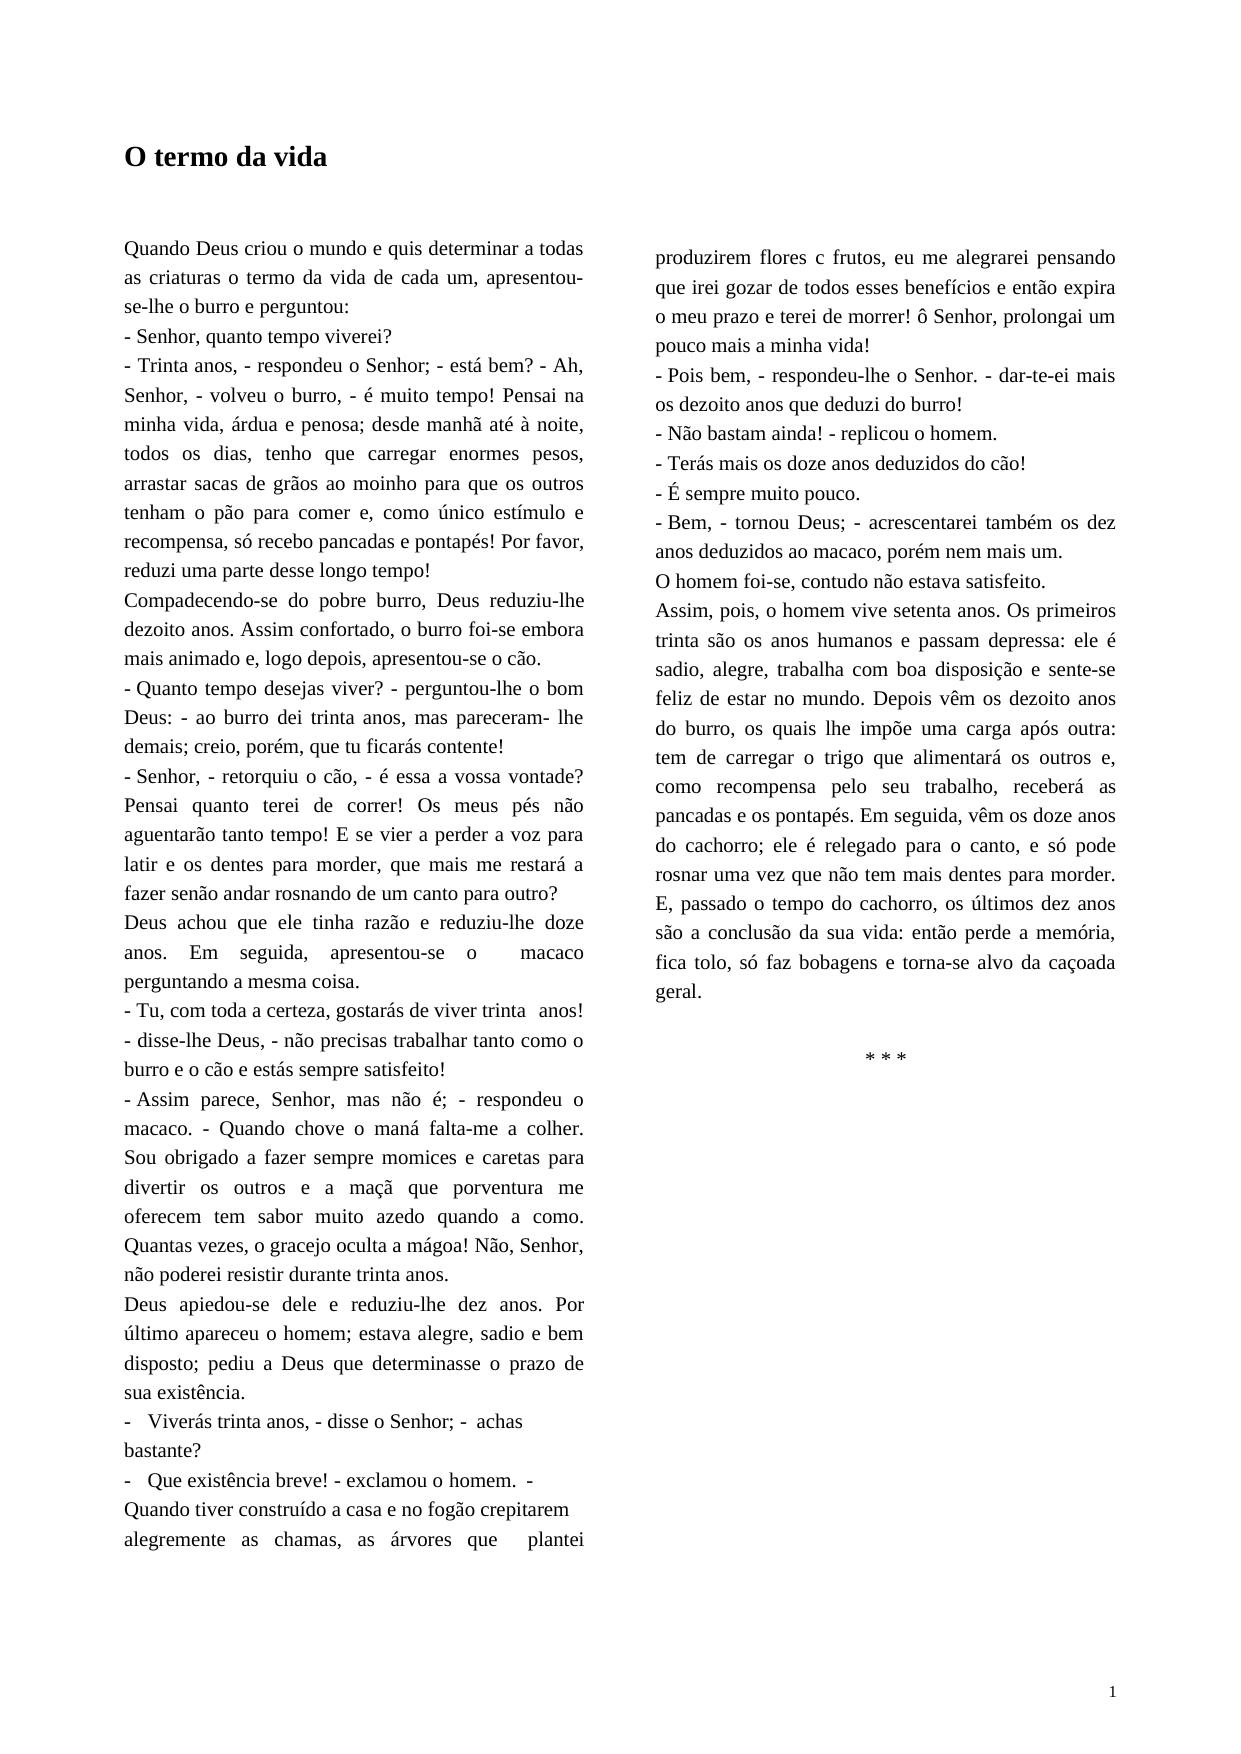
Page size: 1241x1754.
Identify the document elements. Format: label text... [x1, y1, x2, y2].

text Deus apiedou-se dele e reduziu-lhe dez anos. Por último apareceu o homem; estava alegre, sadio e bem disposto; pediu a Deus que determinasse o prazo de sua existência. [124, 1292, 584, 1404]
text Deus achou que ele tinha razão e reduziu-lhe doze anos. Em seguida, apresentou-se o macaco perguntando a mesma coisa. [124, 910, 584, 993]
text Compadecendo-se do pobre burro, Deus reduziu-lhe dezoito anos. Assim confortado, o burro foi-se embora mais animado e, logo depois, apresentou-se o cão. [124, 588, 584, 670]
text 1 [644, 1681, 1116, 1701]
text * * * [863, 1047, 908, 1071]
list Viverás trinta anos, - disse o Senhor; - achas bastante? [124, 1409, 595, 1462]
list Senhor, - retorquiu o cão, - é essa a vossa vontade? Pensai quanto terei de correr! Os meus pés não aguentarão tanto tempo! E se vier a perder a voz para latir e os dentes para morder, que mais me restará a fazer senão andar rosnando de um canto para outro? [124, 764, 584, 905]
text produzirem flores c frutos, eu me alegrarei pensando que irei gozar de todos esses benefícios e então expira o meu prazo e terei de morrer! ô Senhor, prolongai um pouco mais a minha vida! [655, 245, 1116, 357]
list É sempre muito pouco. [655, 481, 1128, 504]
list Bem, - tornou Deus; - acrescentarei também os dez anos deduzidos ao macaco, porém nem mais um. [655, 510, 1116, 563]
list Que existência breve! - exclamou o homem. - Quando tiver construído a casa e no fogão crepitarem alegremente as chamas, as árvores que plantei [124, 1468, 595, 1551]
text O homem foi-se, contudo não estava satisfeito. [655, 569, 1128, 593]
list Quanto tempo desejas viver? - perguntou-lhe o bom Deus: - ao burro dei trinta anos, mas pareceram- lhe demais; creio, porém, que tu ficarás contente! [124, 676, 584, 758]
text Quando Deus criou o mundo e quis determinar a todas as criaturas o termo da vida de cada um, apresentou-se-lhe o burro e perguntou: [124, 236, 584, 318]
text O termo da vida [124, 139, 1128, 173]
list Terás mais os doze anos deduzidos do cão! [655, 451, 1128, 475]
list Senhor, quanto tempo viverei? [124, 324, 595, 348]
list Trinta anos, - respondeu o Senhor; - está bem? - Ah, Senhor, - volveu o burro, - é muito tempo! Pensai na minha vida, árdua e penosa; desde manhã até à noite, todos os dias, tenho que carregar enormes pesos, arrastar sacas de grãos ao moinho para que os outros tenham o pão para comer e, como único estímulo e recompensa, só recebo pancadas e pontapés! Por favor, reduzi uma parte desse longo tempo! [124, 353, 584, 582]
list disse-lhe Deus, - não precisas trabalhar tanto como o burro e o cão e estás sempre satisfeito! [124, 1028, 584, 1081]
list Não bastam ainda! - replicou o homem. [655, 421, 1128, 445]
list Assim parece, Senhor, mas não é; - respondeu o macaco. - Quando chove o maná falta-me a colher. Sou obrigado a fazer sempre momices e caretas para divertir os outros e a maçã que porventura me oferecem tem sabor muito azedo quando a como. Quantas vezes, o gracejo oculta a mágoa! Não, Senhor, não poderei resistir durante trinta anos. [124, 1087, 584, 1286]
list Pois bem, - respondeu-lhe o Senhor. - dar-te-ei mais os dezoito anos que deduzi do burro! [655, 363, 1116, 416]
list Tu, com toda a certeza, gostarás de viver trinta anos! [124, 998, 595, 1022]
text Assim, pois, o homem vive setenta anos. Os primeiros trinta são os anos humanos e passam depressa: ele é sadio, alegre, trabalha com boa disposição e sente-se feliz de estar no mundo. Depois vêm os dezoito anos do burro, os quais lhe impõe uma carga após outra: tem de carregar o trigo que alimentará os outros e, como recompensa pelo seu trabalho, receberá as pancadas e os pontapés. Em seguida, vêm os doze anos do cachorro; ele é relegado para o canto, e só pode rosnar uma vez que não tem mais dentes para morder. E, passado o tempo do cachorro, os últimos dez anos são a conclusão da sua vida: então perde a memória, fica tolo, só faz bobagens e torna-se alvo da caçoada geral. [655, 598, 1116, 1003]
